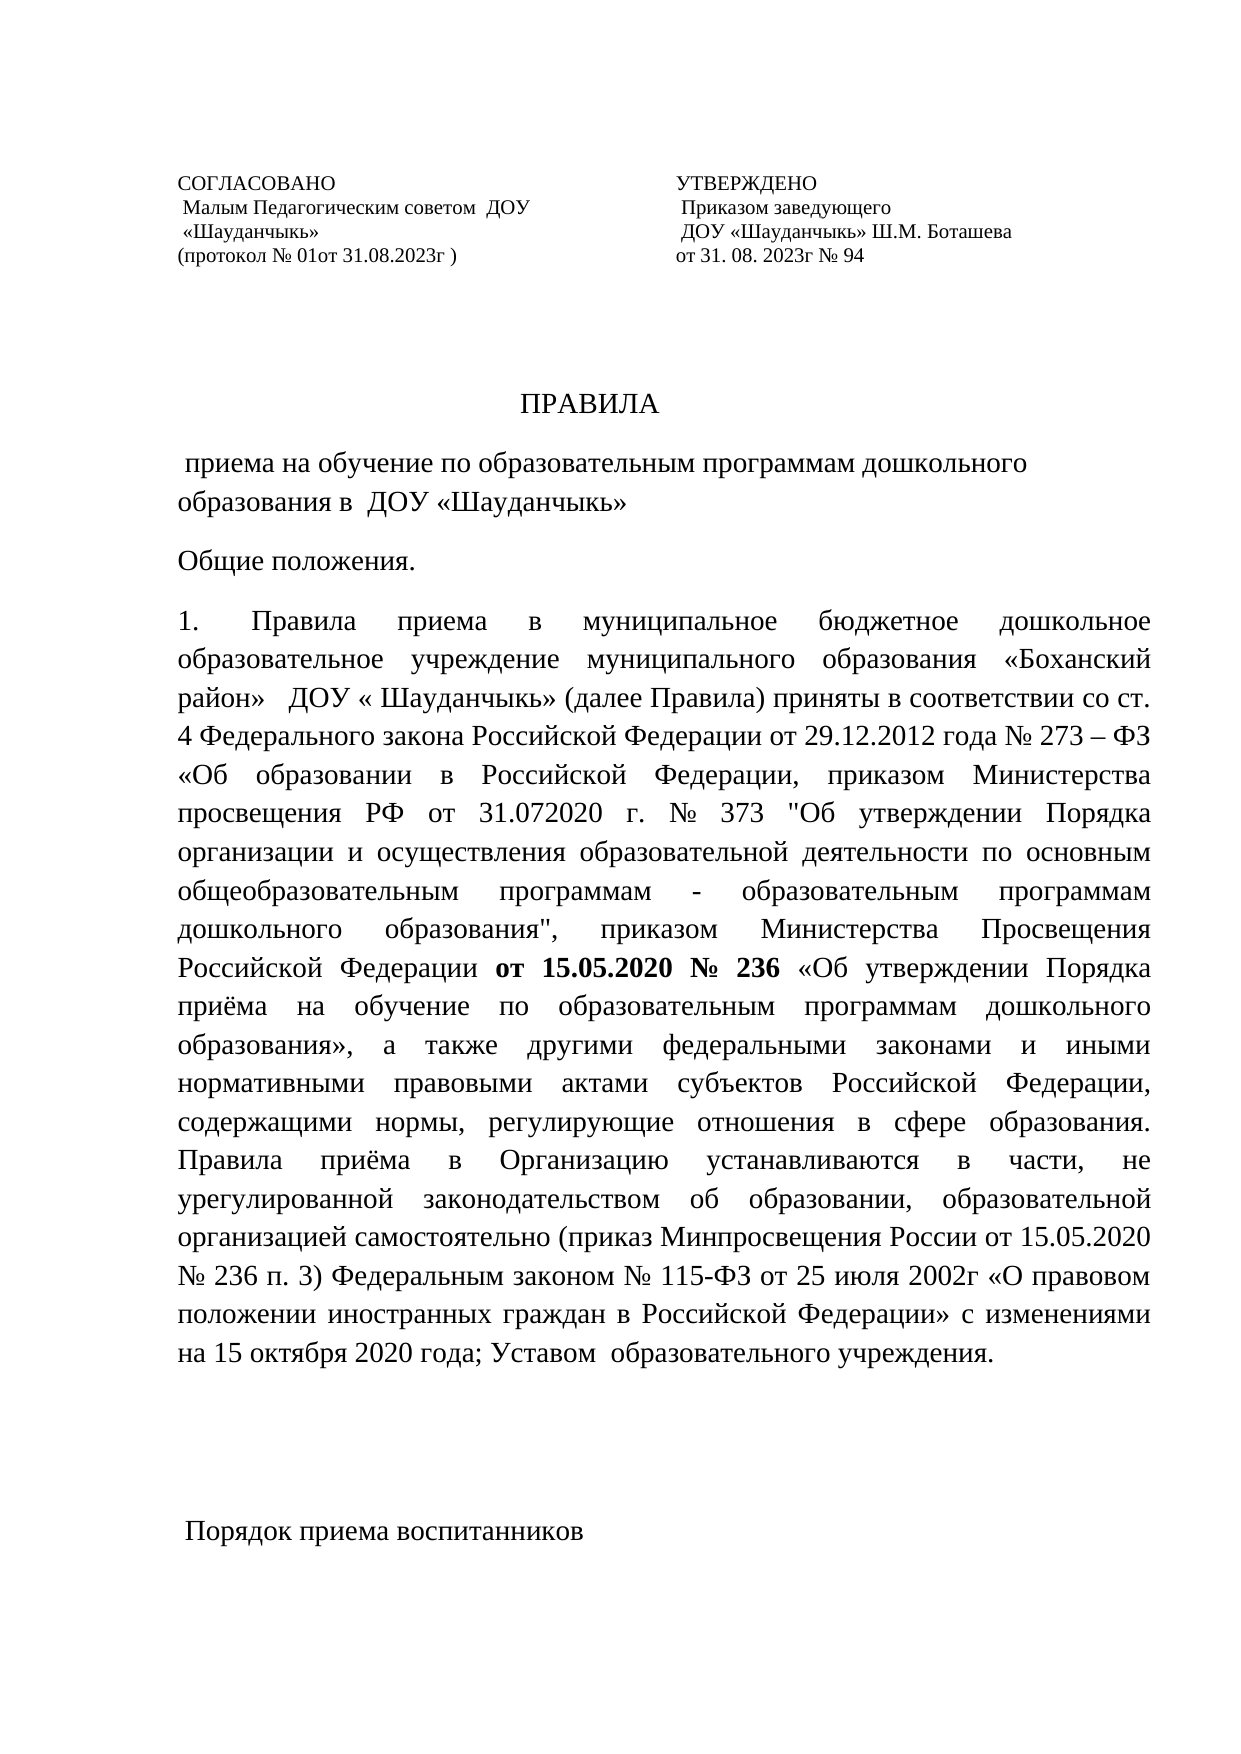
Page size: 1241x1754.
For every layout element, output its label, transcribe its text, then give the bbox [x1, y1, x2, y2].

text 1. Правила приема в муниципальное бюджетное дошкольное образовательное учреждение муниципального образования «Боханский район» ДОУ « Шауданчыкь» (далее Правила) приняты в соответствии со ст. 4 Федерального закона Российской Федерации от 29.12.2012 года № 273 – ФЗ «Об образовании в Российской Федерации, приказом Министерства просвещения РФ от 31.072020 г. № 373 "Об утверждении Порядка организации и осуществления образовательной деятельности по основным общеобразовательным программам - образовательным программам дошкольного образования", приказом Министерства Просвещения Российской Федерации от 15.05.2020 № 236 «Об утверждении Порядка приёма на обучение по образовательным программам дошкольного образования», а также другими федеральными законами и иными нормативными правовыми актами субъектов Российской Федерации, содержащими нормы, регулирующие отношения в сфере образования. Правила приёма в Организацию устанавливаются в части, не урегулированной законодательством об образовании, образовательной организацией самостоятельно (приказ Минпросвещения России от 15.05.2020 № 236 п. 3) Федеральным законом № 115-ФЗ от 25 июля 2002г «О правовом положении иностранных граждан в Российской Федерации» с изменениями на 15 октября 2020 года; Уставом образовательного учреждения. [177, 603, 1152, 1369]
text Порядок приема воспитанников [177, 1513, 1152, 1547]
text Общие положения. [177, 543, 1152, 577]
table_header УТВЕРЖДЕНО Приказом заведующего ДОУ «Шауданчыкь» Ш.М. Боташева от 31. 08. 2023г № 94 [664, 171, 1163, 267]
text ПРАВИЛА [177, 386, 1152, 420]
table_header СОГЛАСОВАНО Малым Педагогическим советом ДОУ «Шауданчыкь» (протокол № 01от 31.08.2023г ) [166, 171, 664, 267]
text приема на обучение по образовательным программам дошкольного образования в ДОУ «Шауданчыкь» [177, 446, 1152, 518]
